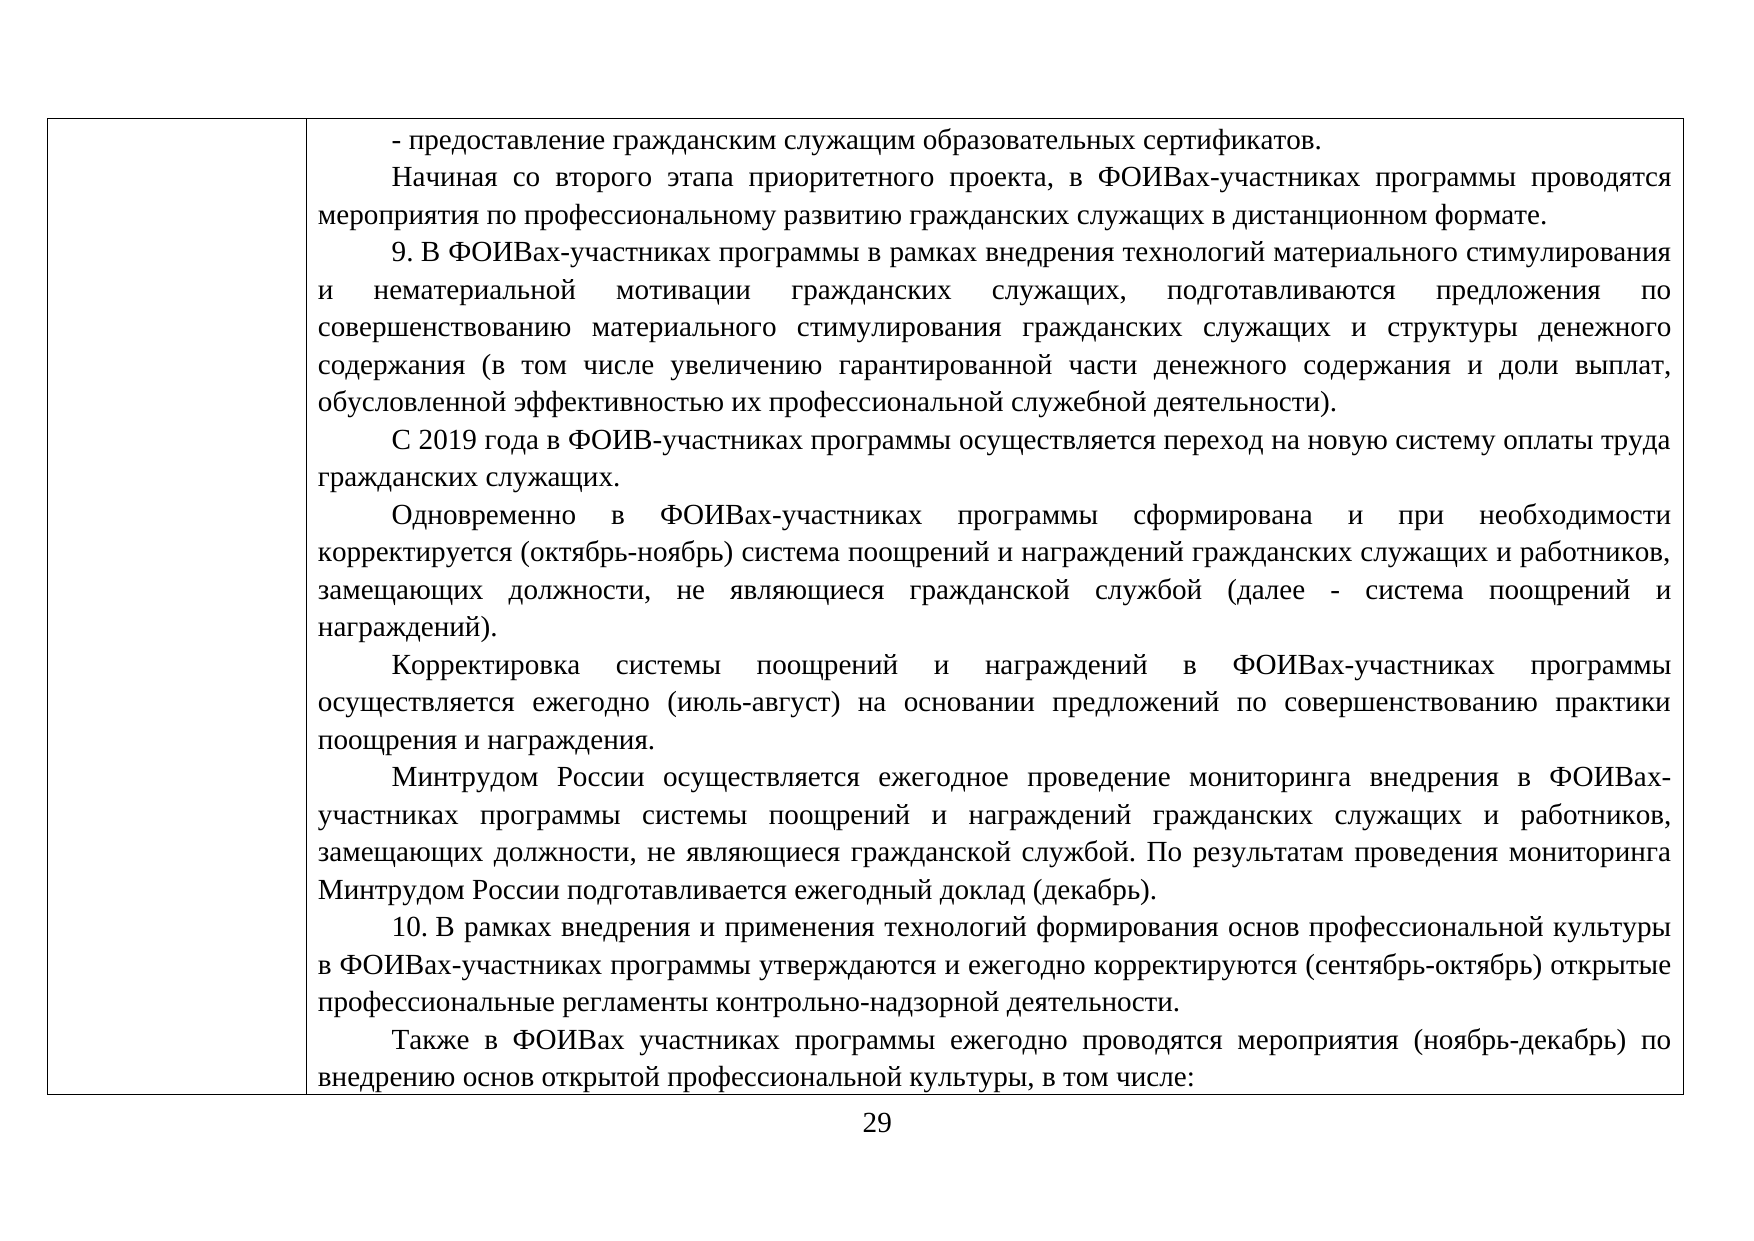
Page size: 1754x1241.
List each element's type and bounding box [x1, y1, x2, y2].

table_cell [307, 119, 1683, 1094]
table_cell [48, 119, 306, 1094]
